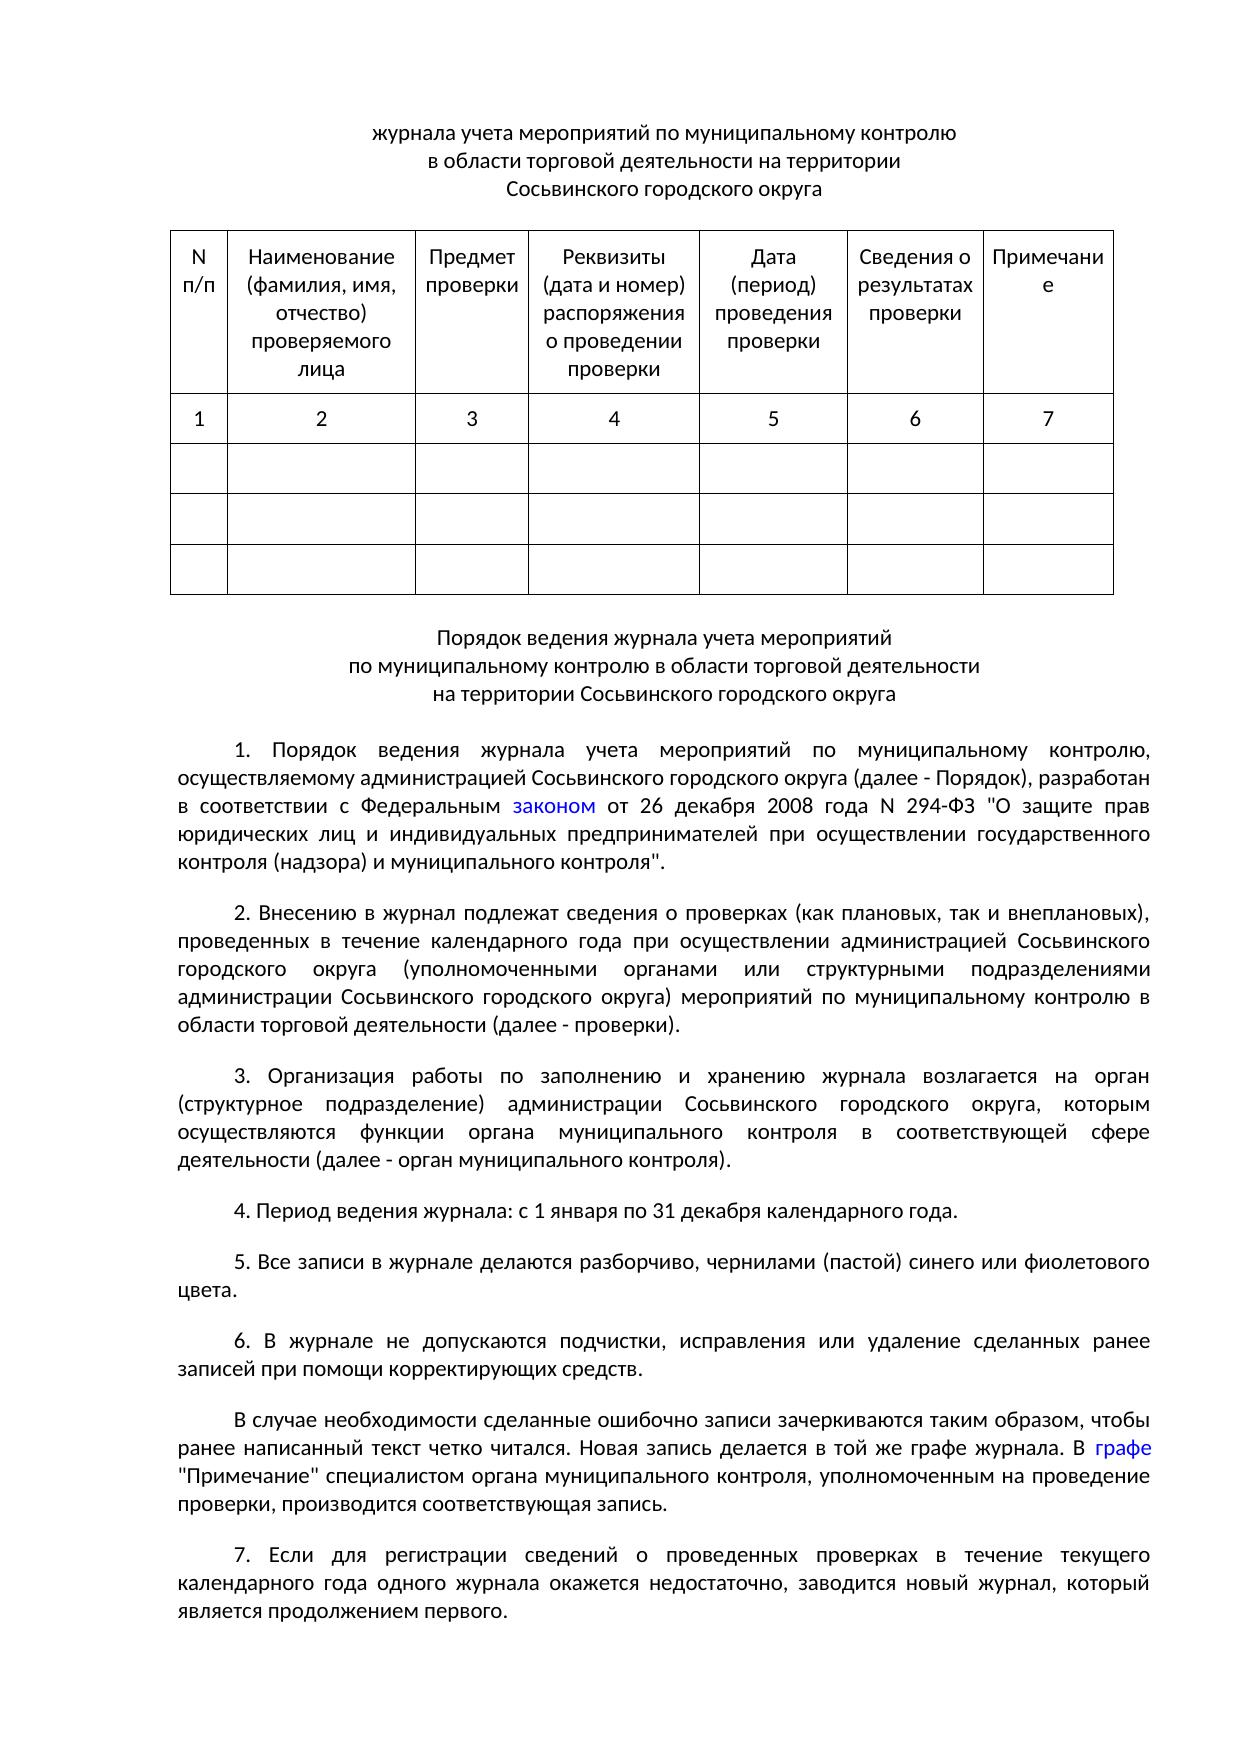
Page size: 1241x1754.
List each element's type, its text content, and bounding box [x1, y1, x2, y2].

table_cell [228, 494, 415, 543]
text 1. Порядок ведения журнала учета мероприятий по муниципальному контролю, осуществляемому администрацией Сосьвинского городского округа (далее - Порядок), разработан в соответствии с Федеральным законом от 26 декабря 2008 года N 294-ФЗ "О защите прав юридических лиц и индивидуальных предпринимателей при осуществлении государственного контроля (надзора) и муниципального контроля". [177, 735, 1152, 875]
table_cell [984, 444, 1113, 493]
text в области торговой деятельности на территории [177, 146, 1152, 174]
table_cell [529, 545, 699, 594]
table_cell 7 [984, 394, 1113, 443]
table_cell 2 [228, 394, 415, 443]
text по муниципальному контролю в области торговой деятельности [177, 651, 1152, 679]
text 5. Все записи в журнале делаются разборчиво, чернилами (пастой) синего или фиолетового цвета. [177, 1247, 1152, 1303]
text В случае необходимости сделанные ошибочно записи зачеркиваются таким образом, чтобы ранее написанный текст четко читался. Новая запись делается в той же графе журнала. В графе "Примечание" специалистом органа муниципального контроля, уполномоченным на проведение проверки, производится соответствующая запись. [177, 1405, 1152, 1517]
table_cell [700, 545, 847, 594]
table_cell [228, 545, 415, 594]
text Порядок ведения журнала учета мероприятий [177, 623, 1152, 651]
text на территории Сосьвинского городского округа [177, 679, 1152, 707]
table_cell [171, 444, 227, 493]
text 7. Если для регистрации сведений о проведенных проверках в течение текущего календарного года одного журнала окажется недостаточно, заводится новый журнал, который является продолжением первого. [177, 1540, 1152, 1624]
table_header Реквизиты (дата и номер) распоряжения о проведении проверки [529, 231, 699, 393]
table_cell 4 [529, 394, 699, 443]
table_cell [416, 444, 528, 493]
text 2. Внесению в журнал подлежат сведения о проверках (как плановых, так и внеплановых), проведенных в течение календарного года при осуществлении администрацией Сосьвинского городского округа (уполномоченными органами или структурными подразделениями администрации Сосьвинского городского округа) мероприятий по муниципальному контролю в области торговой деятельности (далее - проверки). [177, 898, 1152, 1038]
table_cell [228, 444, 415, 493]
table_cell 1 [171, 394, 227, 443]
table_header N п/п [171, 231, 227, 393]
table_cell [529, 444, 699, 493]
table_cell [700, 444, 847, 493]
table_cell [984, 494, 1113, 543]
table_cell [848, 494, 983, 543]
table_header Дата (период) проведения проверки [700, 231, 847, 393]
text Сосьвинского городского округа [177, 174, 1152, 202]
table_cell [848, 444, 983, 493]
table_cell [171, 545, 227, 594]
table_cell [416, 545, 528, 594]
table_cell [984, 545, 1113, 594]
text 4. Период ведения журнала: с 1 января по 31 декабря календарного года. [177, 1196, 1152, 1224]
text 3. Организация работы по заполнению и хранению журнала возлагается на орган (структурное подразделение) администрации Сосьвинского городского округа, которым осуществляются функции органа муниципального контроля в соответствующей сфере деятельности (далее - орган муниципального контроля). [177, 1061, 1152, 1173]
table_cell [848, 545, 983, 594]
text журнала учета мероприятий по муниципальному контролю [177, 118, 1152, 146]
table_header Предмет проверки [416, 231, 528, 393]
table_cell 3 [416, 394, 528, 443]
table_cell [700, 494, 847, 543]
table_cell 6 [848, 394, 983, 443]
table_header Сведения о результатах проверки [848, 231, 983, 393]
text 6. В журнале не допускаются подчистки, исправления или удаление сделанных ранее записей при помощи корректирующих средств. [177, 1326, 1152, 1382]
table_cell [416, 494, 528, 543]
table_header Наименование (фамилия, имя, отчество) проверяемого лица [228, 231, 415, 393]
table_cell [171, 494, 227, 543]
table_header Примечание [984, 231, 1113, 393]
table_cell [529, 494, 699, 543]
table_cell 5 [700, 394, 847, 443]
